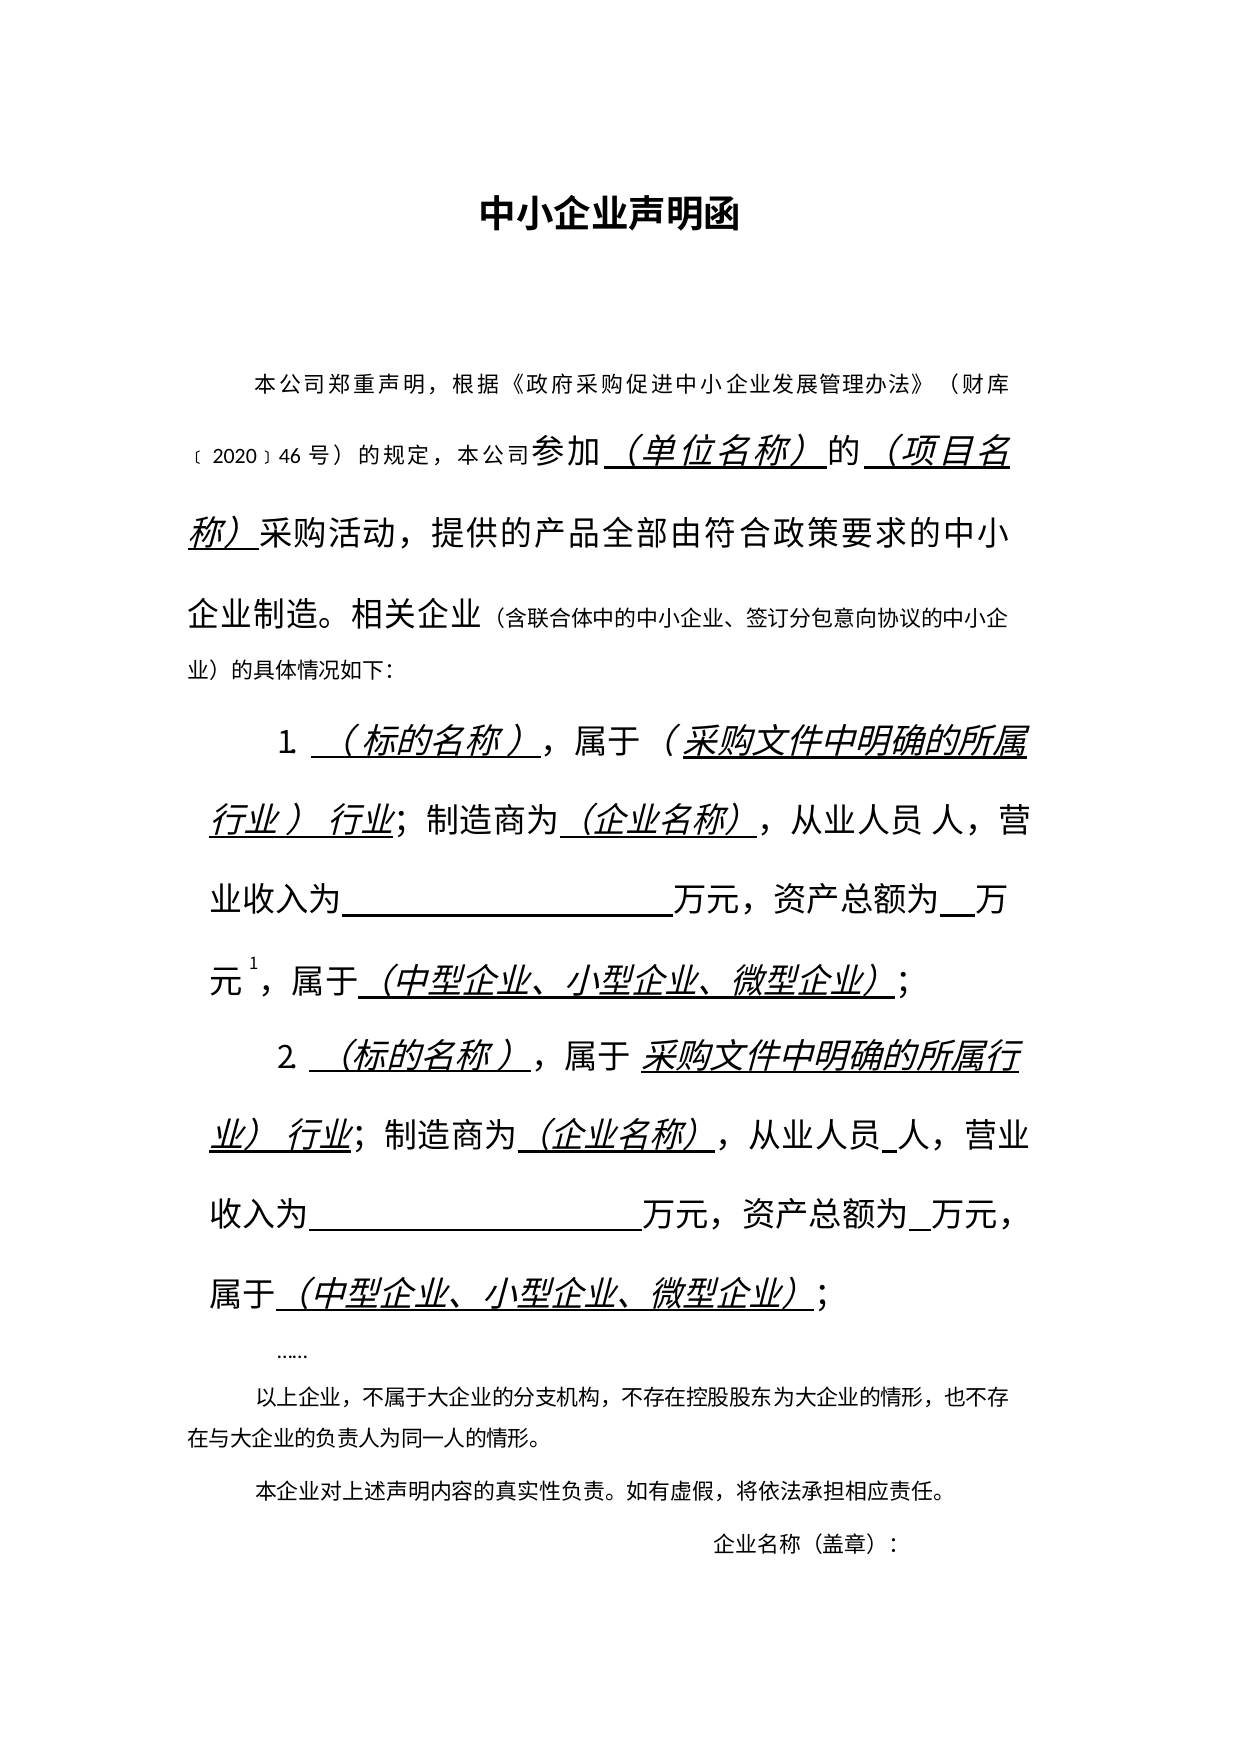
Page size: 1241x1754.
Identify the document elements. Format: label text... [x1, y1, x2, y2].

text 本公司郑重声明，根据《政府采购促进中小企业发展管理办法》（财库﹝2020﹞46号）的规定，本公司参加（单位名称）的（项目名称）采购活动，提供的产品全部由符合政策要求的中小企业制造。相关企业（含联合体中的中小企业、签订分包意向协议的中小企业）的具体情况如下： [187, 366, 1009, 685]
text 以上企业，不属于大企业的分支机构，不存在控股股东为大企业的情形，也不存在与大企业的负责人为同一人的情形。 [187, 1379, 1009, 1453]
text 企业名称（盖章）： [187, 1527, 1014, 1559]
text …… [277, 1334, 1053, 1367]
list （ 标的名称 ），属于（ 采购文件中明确的所属行业 ） 行业；制造商为（企业名称），从业人员 人，营业收入为 万元，资产总额为 万元1，属于（中型企业、小型企业、微型企业）； [209, 706, 1035, 1009]
text 本企业对上述声明内容的真实性负责。如有虚假，将依法承担相应责任。 [187, 1473, 1014, 1506]
subtitle 中小企业声明函 [342, 179, 878, 244]
list （标的名称 ），属于 采购文件中明确的所属行业） 行业；制造商为（企业名称），从业人员 人，营业收入为 万元，资产总额为 万元，属于（中型企业、小型企业、微型企业）； [209, 1021, 1035, 1323]
